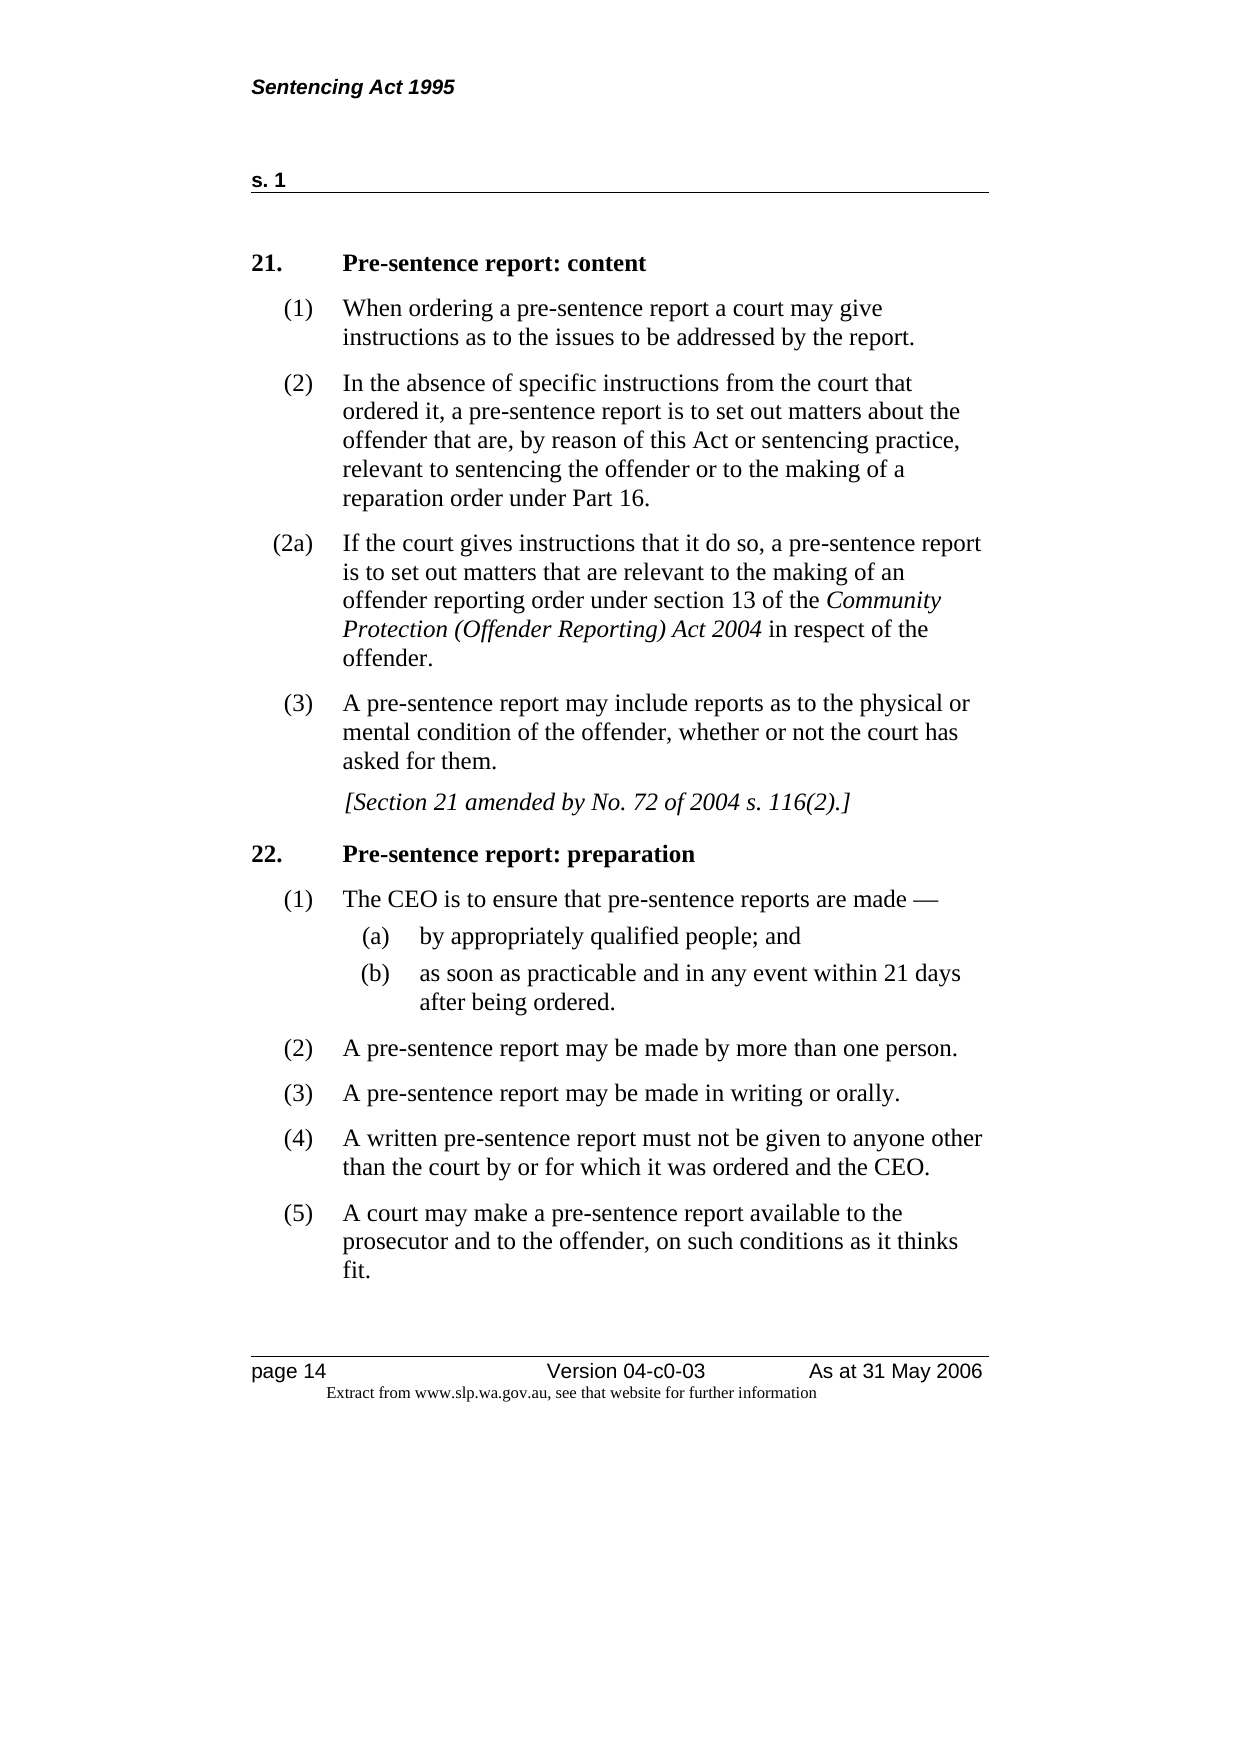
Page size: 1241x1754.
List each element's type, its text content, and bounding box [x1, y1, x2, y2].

text (2) A pre-sentence report may be made by more than one person. [251, 1033, 989, 1061]
text (2a) If the court gives instructions that it do so, a pre-sentence report is to set out matters that are relevant to the making of an offender reporting order under section 13 of the Community Protection (Offender Reporting) Act 2004 in respect of the offender. [251, 528, 989, 672]
text (1) When ordering a pre-sentence report a court may give instructions as to the issues to be addressed by the report. [251, 293, 989, 351]
subtitle 22. Pre-sentence report: preparation [251, 839, 989, 868]
text (1) The CEO is to ensure that pre-sentence reports are made — [251, 884, 989, 913]
text (2) In the absence of specific instructions from the court that ordered it, a pre-sentence report is to set out matters about the offender that are, by reason of this Act or sentencing practice, relevant to sentencing the offender or to the making of a reparation order under Part 16. [251, 368, 989, 511]
text (3) A pre-sentence report may include reports as to the physical or mental condition of the offender, whether or not the court has asked for them. [251, 688, 989, 775]
text (b) as soon as practicable and in any event within 21 days after being ordered. [251, 958, 989, 1016]
text [Section 21 amended by No. 72 of 2004 s. 116(2).] [251, 787, 989, 816]
text (4) A written pre-sentence report must not be given to anyone other than the court by or for which it was ordered and the CEO. [251, 1123, 989, 1181]
text (a) by appropriately qualified people; and [251, 921, 989, 950]
text (5) A court may make a pre-sentence report available to the prosecutor and to the offender, on such conditions as it thinks fit. [251, 1198, 989, 1284]
subtitle 21. Pre-sentence report: content [251, 248, 989, 277]
text (3) A pre-sentence report may be made in writing or orally. [251, 1078, 989, 1107]
